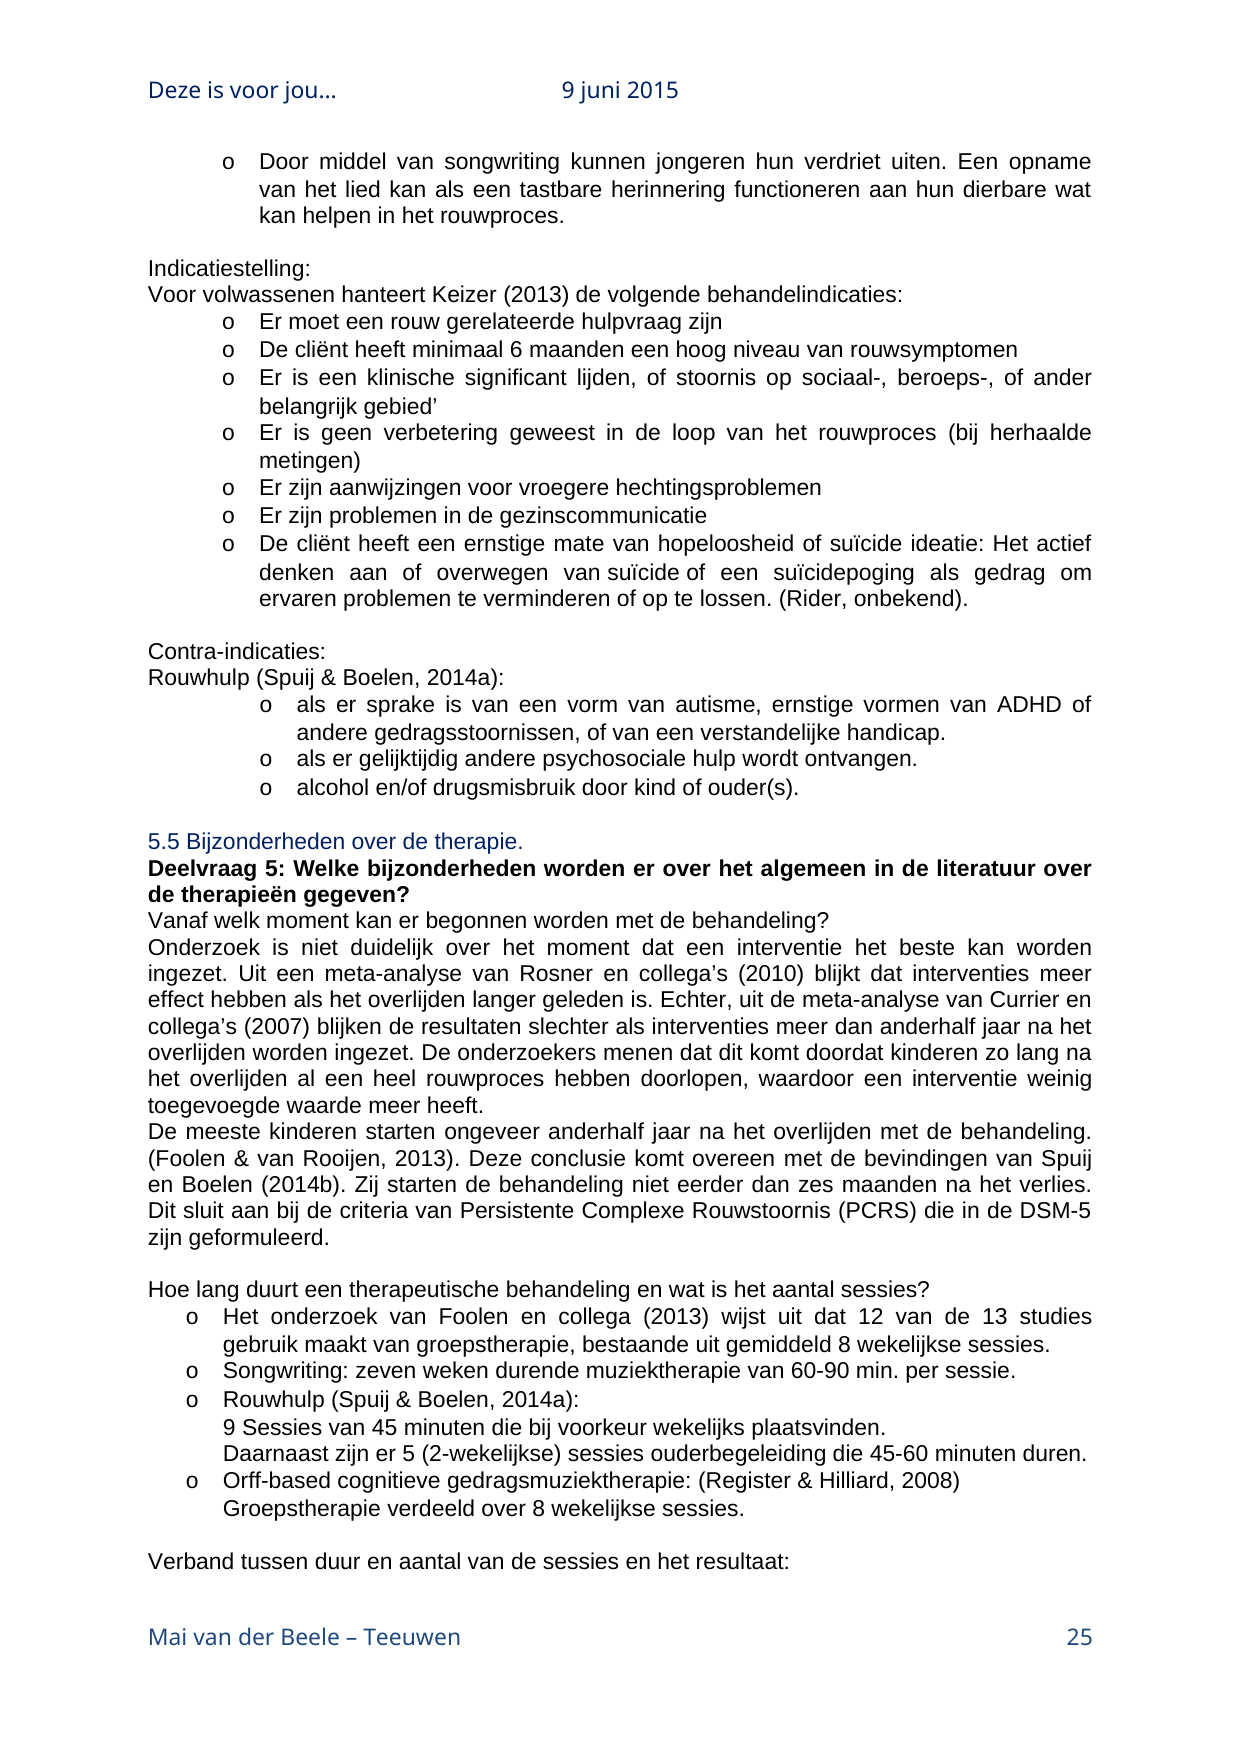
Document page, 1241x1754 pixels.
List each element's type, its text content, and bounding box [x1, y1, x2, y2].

text 5.5 Bijzonderheden over de therapie. [148, 828, 1093, 854]
text Groepstherapie verdeeld over 8 wekelijkse sessies. [223, 1495, 1093, 1521]
list Er is een klinische significant lijden, of stoornis op sociaal-, beroeps-, of ander belangrijk gebied’ [221, 364, 1093, 419]
text De meeste kinderen starten ongeveer anderhalf jaar na het overlijden met de behandeling.. Deze conclusie komt overeen met de bevindingen van Spuij en Boelen (2014b). Zij starten de behandeling niet eerder dan zes maanden na het verlies. Dit sluit aan bij de criteria van Persistente Complexe Rouwstoornis (PCRS) die in de DSM-5 zijn geformuleerd. [148, 1118, 1093, 1250]
list Rouwhulp (Spuij & Boelen, 2014a): [185, 1386, 1093, 1414]
text Deelvraag 5: Welke bijzonderheden worden er over het algemeen in de literatuur over de therapieën gegeven? [148, 854, 1093, 907]
list als er sprake is van een vorm van autisme, ernstige vormen van ADHD of andere gedragsstoornissen, of van een verstandelijke handicap. [259, 691, 1093, 745]
list De cliënt heeft een ernstige mate van hopeloosheid of suïcide ideatie: Het actief denken aan of overwegen van suïcide of een suïcidepoging als gedrag om ervaren problemen te verminderen of op te lossen.. [221, 530, 1093, 611]
list Door middel van songwriting kunnen jongeren hun verdriet uiten. Een opname van het lied kan als een tastbare herinnering functioneren aan hun dierbare wat kan helpen in het rouwproces. [221, 148, 1093, 229]
text Daarnaast zijn er 5 (2-wekelijkse) sessies ouderbegeleiding die 45-60 minuten duren. [223, 1440, 1093, 1467]
list De cliënt heeft minimaal 6 maanden een hoog niveau van rouwsymptomen [221, 336, 1093, 364]
text Onderzoek is niet duidelijk over het moment dat een interventie het beste kan worden ingezet. Uit een meta-analyse van Rosner en collega’s (2010) blijkt dat interventies meer effect hebben als het overlijden langer geleden is. Echter, uit de meta-analyse van Currier en collega’s (2007) blijken de resultaten slechter als interventies meer dan anderhalf jaar na het overlijden worden ingezet. De onderzoekers menen dat dit komt doordat kinderen zo lang na het overlijden al een heel rouwproces hebben doorlopen, waardoor een interventie weinig toegevoegde waarde meer heeft. [148, 934, 1093, 1118]
text Voor volwassenen hanteert Keizer (2013) de volgende behandelindicaties: [148, 281, 1093, 308]
list Er is geen verbetering geweest in de loop van het rouwproces (bij herhaalde metingen) [221, 419, 1093, 474]
text 9 Sessies van 45 minuten die bij voorkeur wekelijks plaatsvinden. [223, 1414, 1093, 1440]
text Contra-indicaties: [148, 638, 1093, 664]
list Er moet een rouw gerelateerde hulpvraag zijn [221, 308, 1093, 336]
list Orff-based cognitieve gedragsmuziektherapie: [185, 1467, 1093, 1495]
list Er zijn problemen in de gezinscommunicatie [221, 502, 1093, 530]
list Er zijn aanwijzingen voor vroegere hechtingsproblemen [221, 474, 1093, 502]
text Hoe lang duurt een therapeutische behandeling en wat is het aantal sessies? [148, 1276, 1093, 1303]
list als er gelijktijdig andere psychosociale hulp wordt ontvangen. [259, 745, 1093, 773]
list alcohol en/of drugsmisbruik door kind of ouder(s). [259, 773, 1093, 802]
text Verband tussen duur en aantal van de sessies en het resultaat: [148, 1548, 1093, 1574]
text Rouwhulp (Spuij & Boelen, 2014a): [148, 664, 1093, 691]
list Songwriting: zeven weken durende muziektherapie van 60-90 min. per sessie. [185, 1357, 1093, 1386]
list Het onderzoek van Foolen en collega (2013) wijst uit dat 12 van de 13 studies gebruik maakt van groepstherapie, bestaande uit gemiddeld 8 wekelijkse sessies. [185, 1303, 1093, 1357]
text Vanaf welk moment kan er begonnen worden met de behandeling? [148, 907, 1093, 934]
text Indicatiestelling: [148, 255, 1093, 281]
